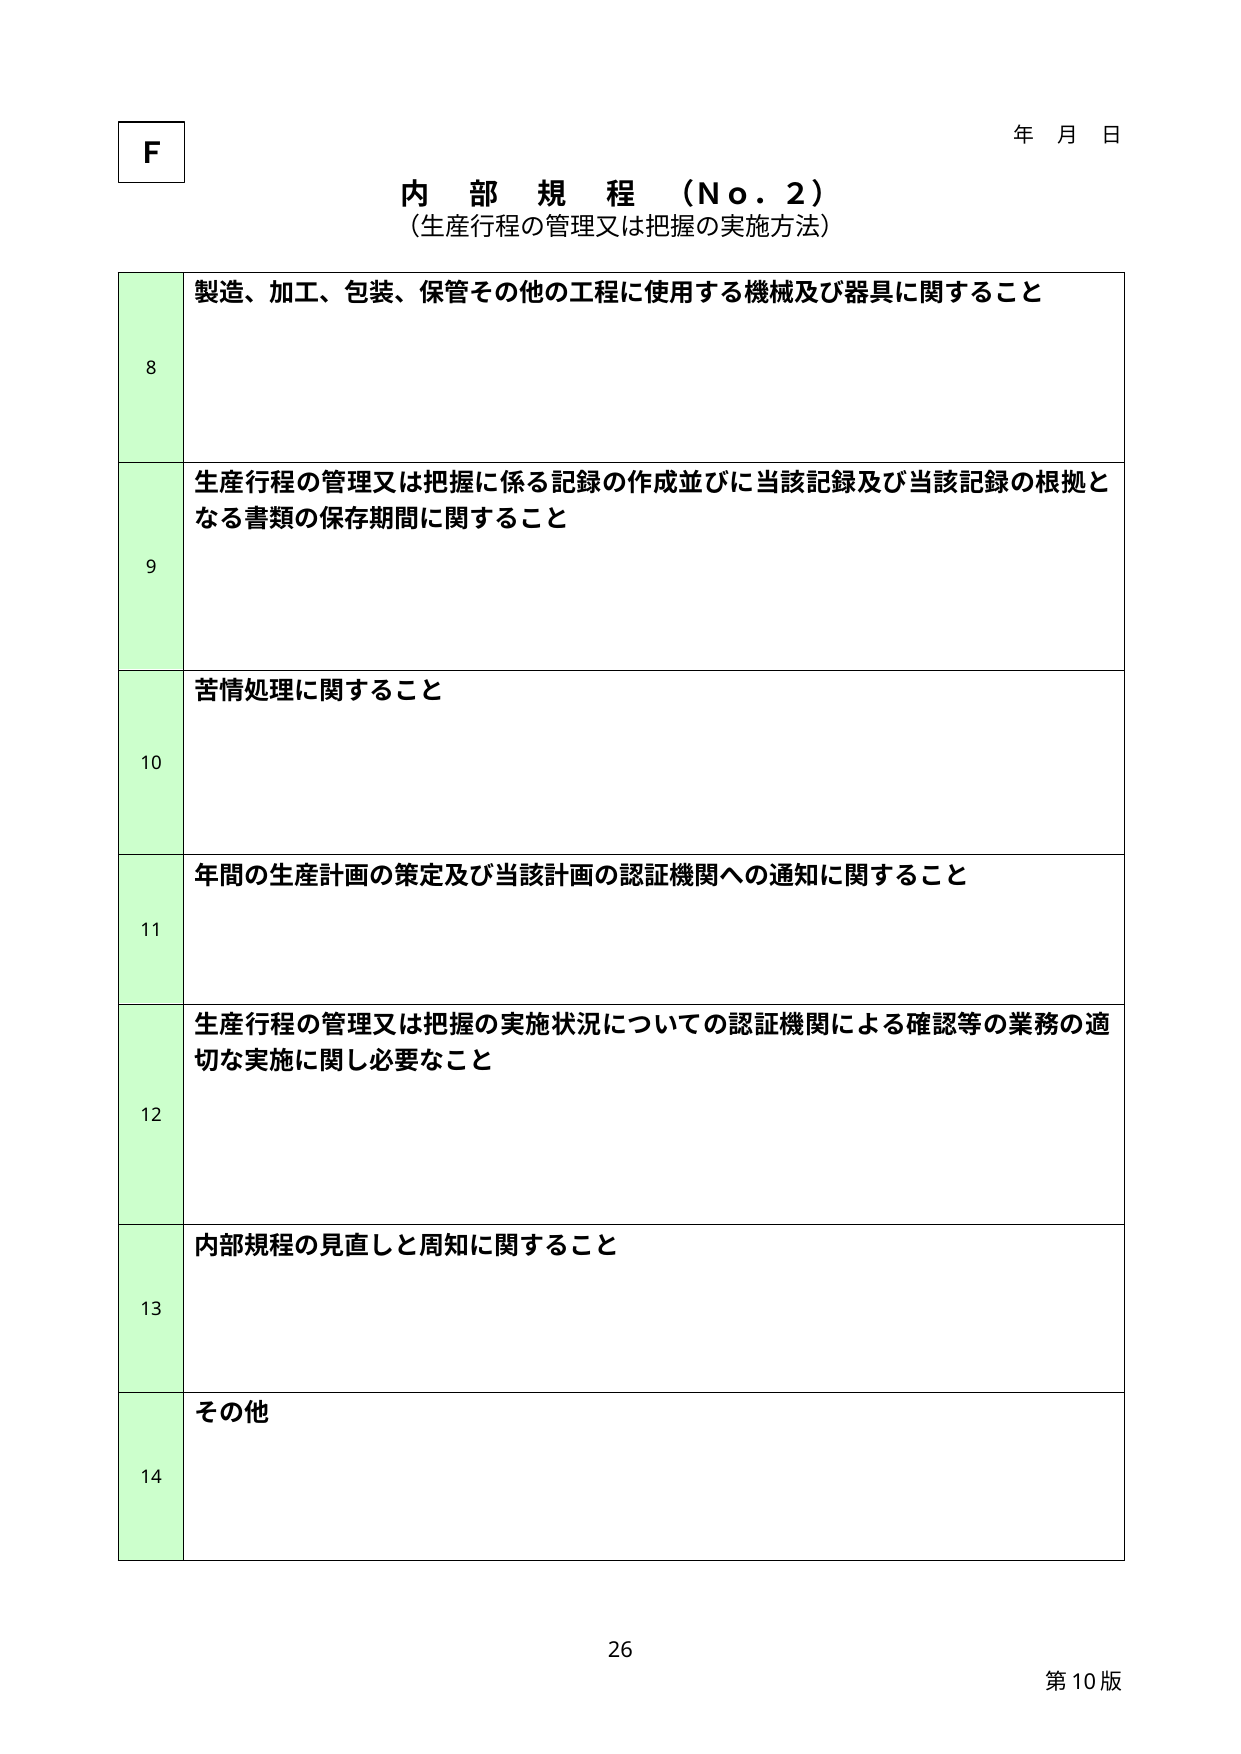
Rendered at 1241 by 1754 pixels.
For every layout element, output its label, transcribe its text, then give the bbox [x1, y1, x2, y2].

table_cell 12 [119, 1005, 183, 1224]
table_cell 苦情処理に関すること [184, 671, 1124, 854]
table_cell 10 [119, 671, 183, 854]
table_header 8 [119, 273, 183, 462]
table_cell 内部規程の見直しと周知に関すること [184, 1225, 1124, 1392]
table_cell 9 [119, 463, 183, 669]
text 年 月 日 [118, 118, 1122, 148]
text （生産行程の管理又は把握の実施方法） [118, 211, 1122, 242]
table_cell 11 [119, 855, 183, 1003]
table_header 製造、加工、包装、保管その他の工程に使用する機械及び器具に関すること [184, 273, 1124, 462]
table_cell 年間の生産計画の策定及び当該計画の認証機関への通知に関すること [184, 855, 1124, 1003]
text 内部規程 （Ｎｏ．２） [118, 179, 1122, 211]
table_cell その他 [184, 1393, 1124, 1560]
table_cell 生産行程の管理又は把握の実施状況についての認証機関による確認等の業務の適切な実施に関し必要なこと [184, 1005, 1124, 1224]
table_cell 13 [119, 1225, 183, 1392]
table_cell 生産行程の管理又は把握に係る記録の作成並びに当該記録及び当該記録の根拠となる書類の保存期間に関すること [184, 463, 1124, 669]
table_cell 14 [119, 1393, 183, 1560]
